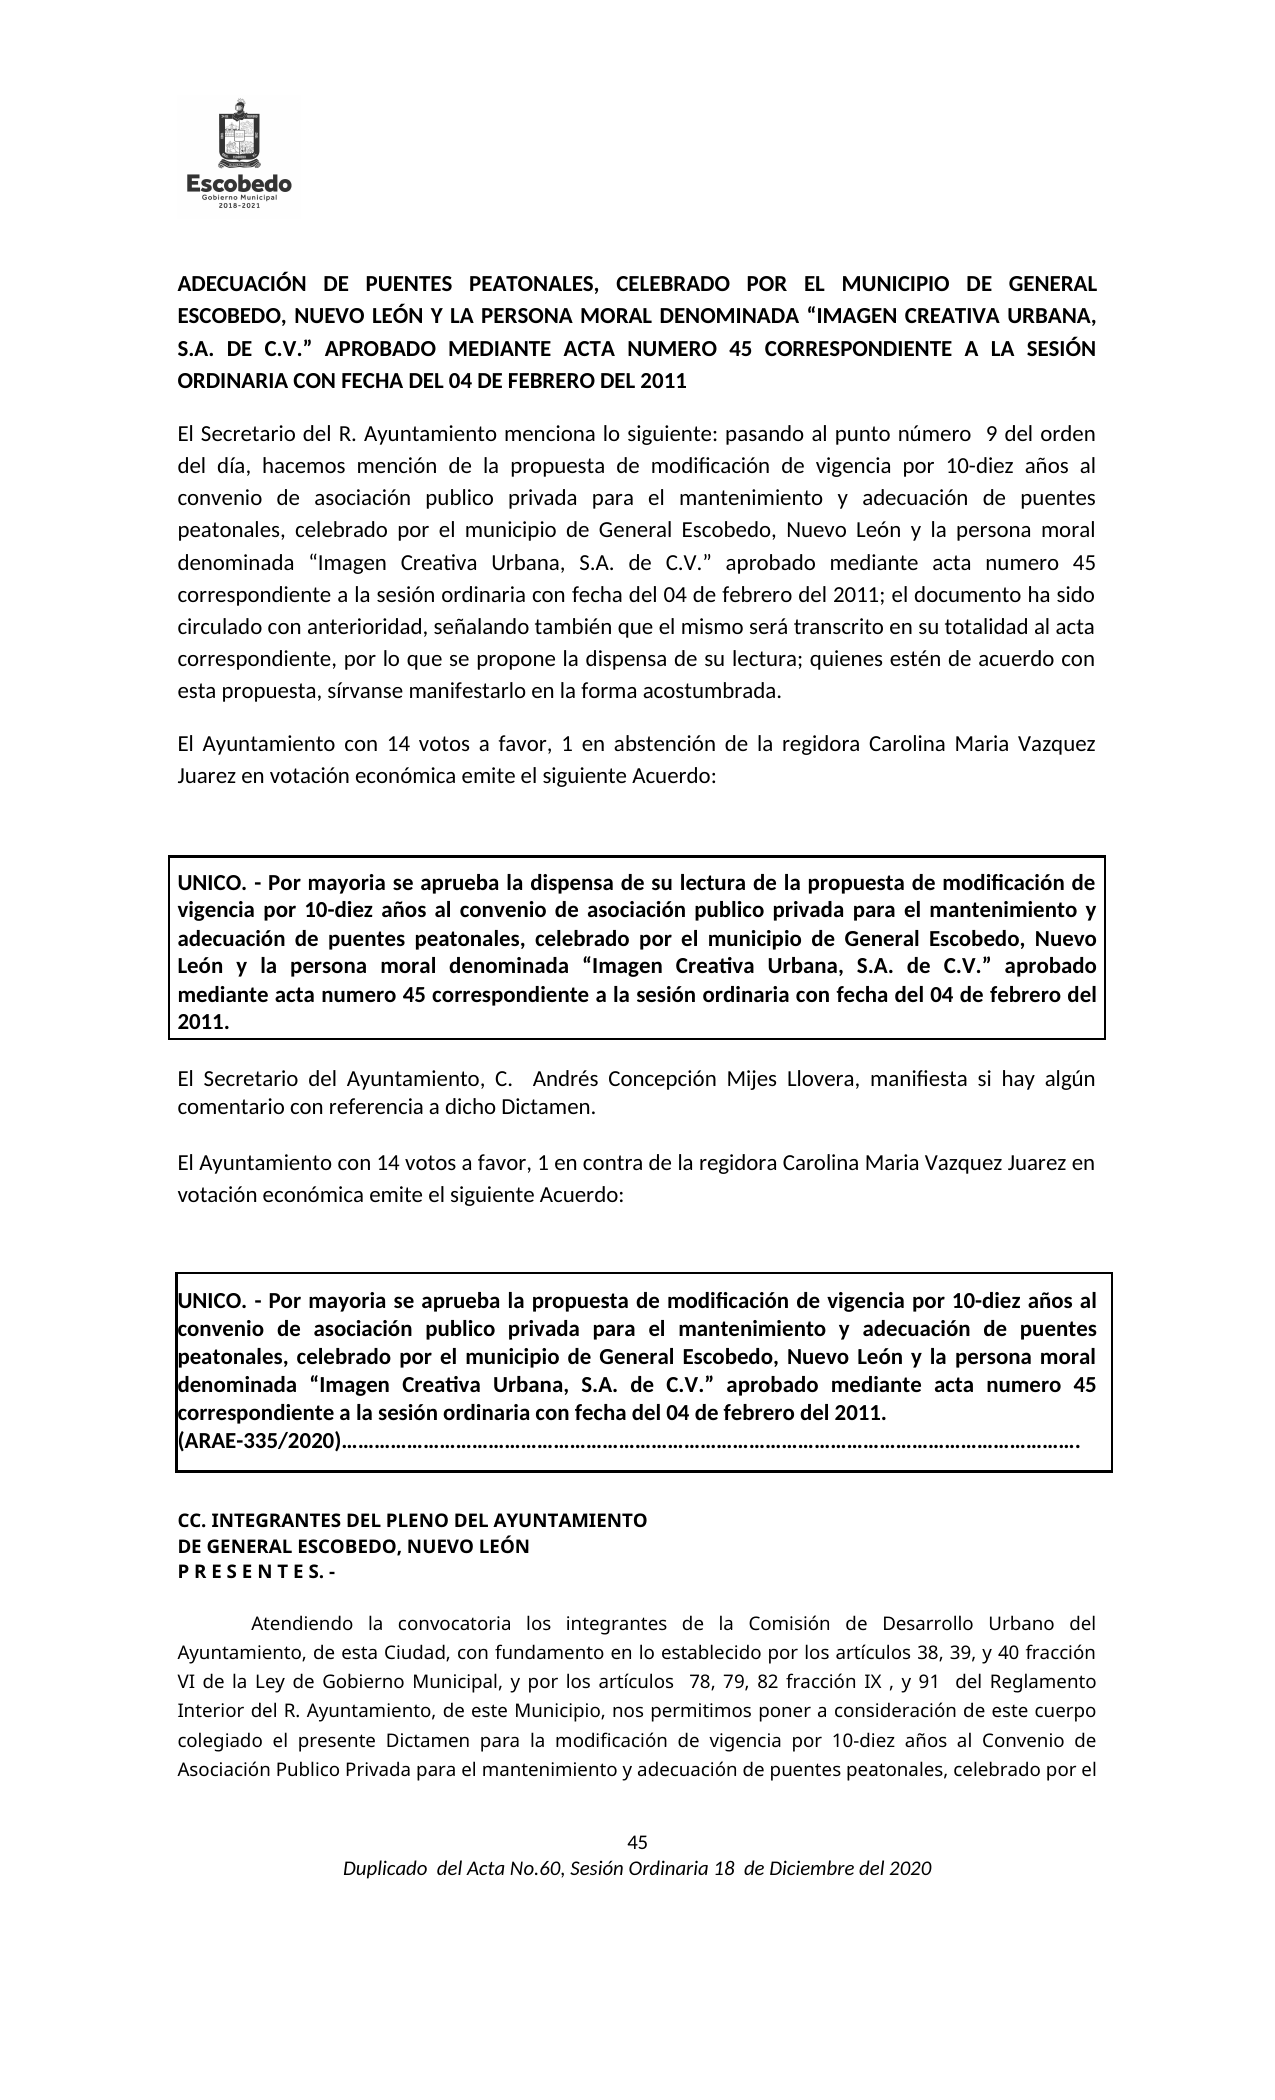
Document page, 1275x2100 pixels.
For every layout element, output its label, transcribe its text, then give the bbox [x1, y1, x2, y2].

text P R E S E N T E S. - [177, 1559, 1098, 1584]
text CC. INTEGRANTES DEL PLENO DEL AYUNTAMIENTO [177, 1508, 1098, 1533]
text El Secretario del R. Ayuntamiento menciona lo siguiente: pasando al punto número 9 del orden del día, hacemos mención de la propuesta de modificación de vigencia por 10-diez años al convenio de asociación publico privada para el mantenimiento y adecuación de puentes peatonales, celebrado por el municipio de General Escobedo, Nuevo León y la persona moral denominada “Imagen Creativa Urbana, S.A. de C.V.” aprobado mediante acta numero 45 correspondiente a la sesión ordinaria con fecha del 04 de febrero del 2011; el documento ha sido circulado con anterioridad, señalando también que el mismo será transcrito en su totalidad al acta correspondiente, por lo que se propone la dispensa de su lectura; quienes estén de acuerdo con esta propuesta, sírvanse manifestarlo en la forma acostumbrada. [177, 419, 1098, 704]
text DE GENERAL ESCOBEDO, NUEVO LEÓN [177, 1533, 1098, 1559]
picture [177, 95, 301, 219]
text (ARAE-335/2020)………………………………………………………………………………………………………………………. [178, 1426, 1098, 1454]
text UNICO. - Por mayoria se aprueba la dispensa de su lectura de la propuesta de modificación de vigencia por 10-diez años al convenio de asociación publico privada para el mantenimiento y adecuación de puentes peatonales, celebrado por el municipio de General Escobedo, Nuevo León y la persona moral denominada “Imagen Creativa Urbana, S.A. de C.V.” aprobado mediante acta numero 45 correspondiente a la sesión ordinaria con fecha del 04 de febrero del 2011. [177, 868, 1098, 1036]
text El Secretario del Ayuntamiento, C. Andrés Concepción Mijes Llovera, manifiesta si hay algún comentario con referencia a dicho Dictamen. [177, 1064, 1098, 1120]
text UNICO. - Por mayoria se aprueba la propuesta de modificación de vigencia por 10-diez años al convenio de asociación publico privada para el mantenimiento y adecuación de puentes peatonales, celebrado por el municipio de General Escobedo, Nuevo León y la persona moral denominada “Imagen Creativa Urbana, S.A. de C.V.” aprobado mediante acta numero 45 correspondiente a la sesión ordinaria con fecha del 04 de febrero del 2011. [178, 1286, 1098, 1426]
text El Ayuntamiento con 14 votos a favor, 1 en contra de la regidora Carolina Maria Vazquez Juarez en votación económica emite el siguiente Acuerdo: [177, 1148, 1098, 1208]
text El Ayuntamiento con 14 votos a favor, 1 en abstención de la regidora Carolina Maria Vazquez Juarez en votación económica emite el siguiente Acuerdo: [177, 729, 1098, 789]
